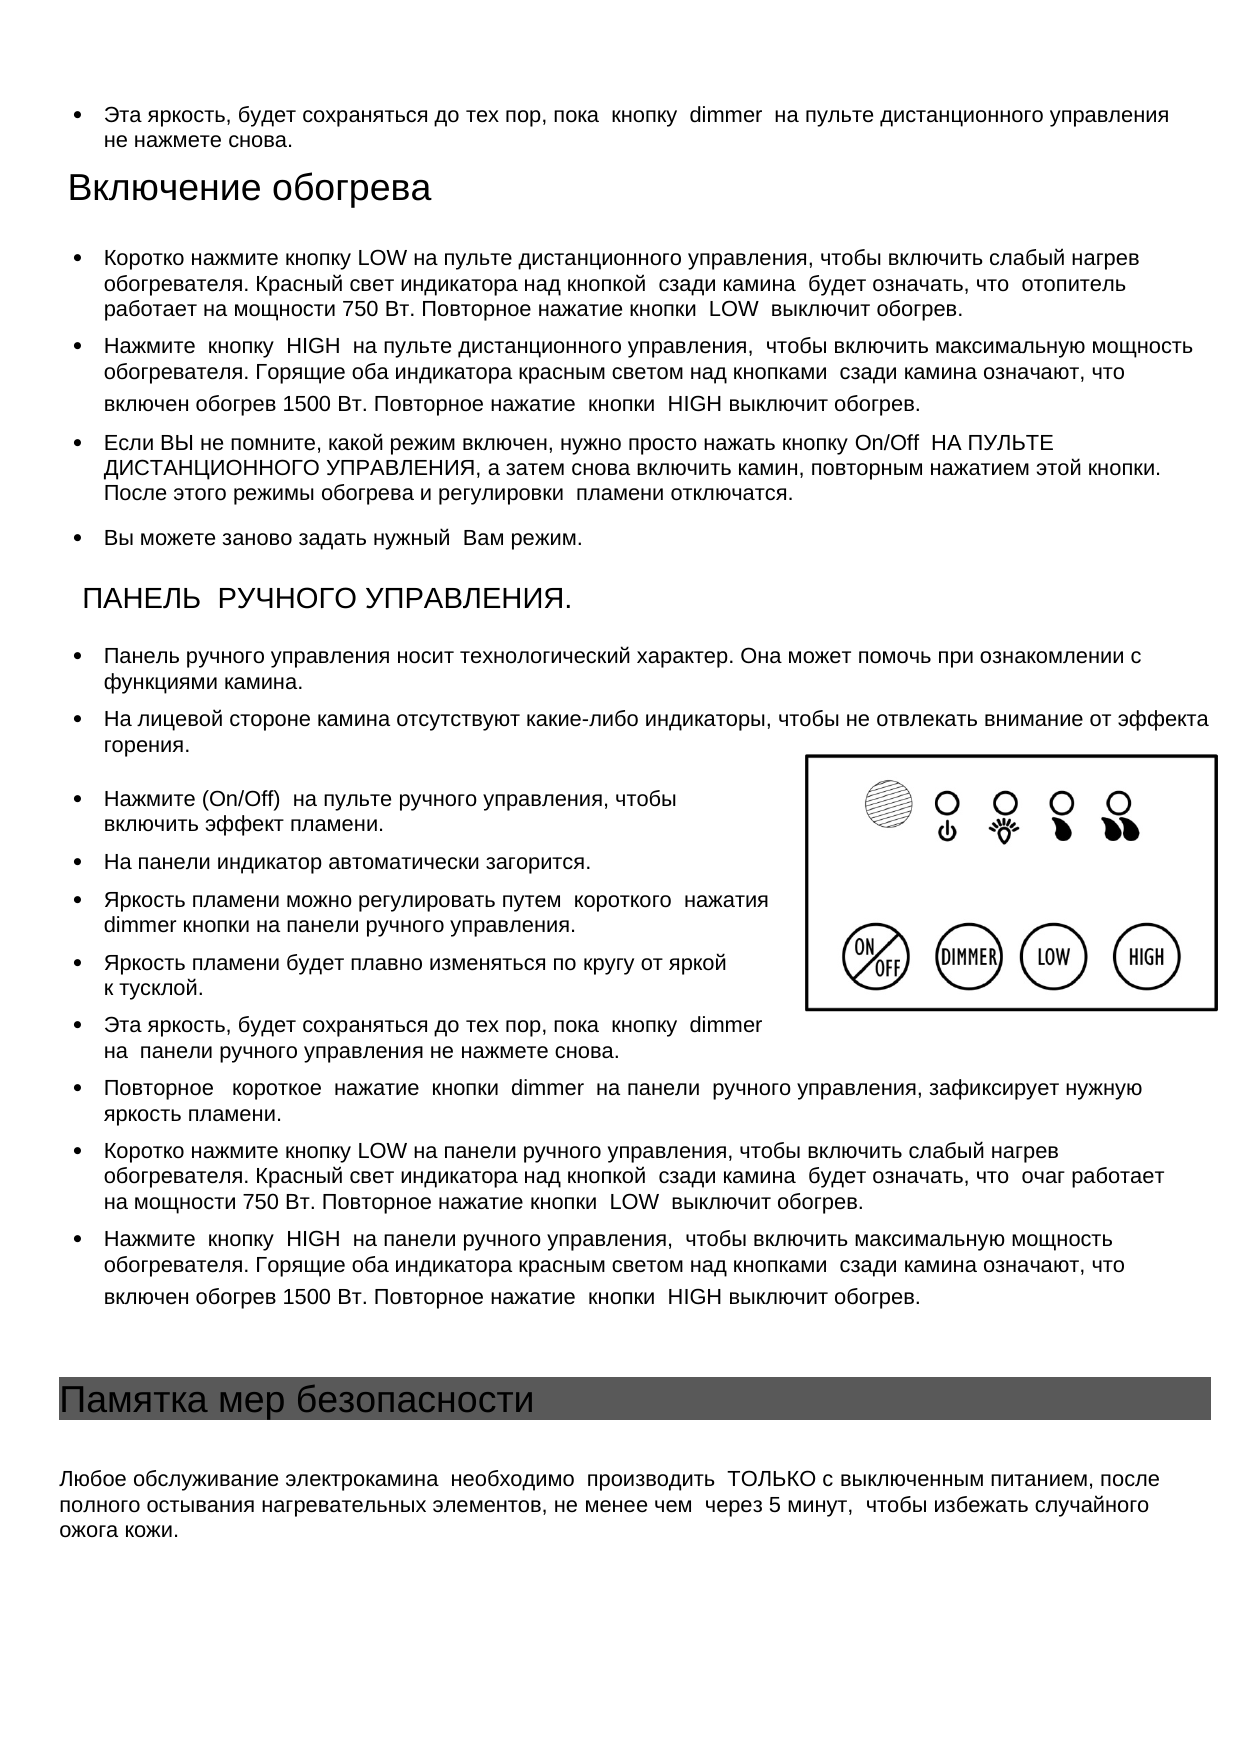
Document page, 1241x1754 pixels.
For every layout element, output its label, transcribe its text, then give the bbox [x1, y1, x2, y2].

list Нажмите (On/Off) на пульте ручного управления, чтобы включить эффект пламени. [74, 786, 793, 836]
list Вы можете заново задать нужный Вам режим. [74, 518, 1211, 552]
list На панели индикатор автоматически загорится. [74, 849, 793, 874]
text Включение обогрева [59, 165, 1211, 208]
text Любое обслуживание электрокамина необходимо производить ТОЛЬКО с выключенным питанием, после полного остывания нагревательных элементов, не менее чем через 5 минут, чтобы избежать случайного ожога кожи. [59, 1466, 1211, 1542]
list Эта яркость, будет сохраняться до тех пор, пока кнопку dimmer на пульте дистанционного управления не нажмете снова. [74, 102, 1211, 152]
list Нажмите кнопку HIGH на пульте дистанционного управления, чтобы включить максимальную мощность обогревателя. Горящие оба индикатора красным светом над кнопками сзади камина означают, что включен обогрев 1500 Вт. Повторное нажатие кнопки HIGH выключит обогрев. [74, 333, 1211, 417]
list Панель ручного управления носит технологический характер. Она может помочь при ознакомлении с функциями камина. [74, 643, 1211, 694]
list Повторное короткое нажатие кнопки dimmer на панели ручного управления, зафиксирует нужную яркость пламени. [74, 1075, 1211, 1126]
list На лицевой стороне камина отсутствуют какие-либо индикаторы, чтобы не отвлекать внимание от эффекта горения. [74, 706, 1211, 757]
list Яркость пламени можно регулировать путем короткого нажатия dimmer кнопки на панели ручного управления. [74, 887, 793, 937]
text Памятка мер безопасности [59, 1377, 1211, 1420]
list Нажмите кнопку HIGH на панели ручного управления, чтобы включить максимальную мощность обогревателя. Горящие оба индикатора красным светом над кнопками сзади камина означают, что включен обогрев 1500 Вт. Повторное нажатие кнопки HIGH выключит обогрев. [74, 1226, 1211, 1310]
list Коротко нажмите кнопку LOW на панели ручного управления, чтобы включить слабый нагрев обогревателя. Красный свет индикатора над кнопкой сзади камина будет означать, что очаг работает на мощности 750 Вт. Повторное нажатие кнопки LOW выключит обогрев. [74, 1138, 1211, 1214]
text ПАНЕЛЬ РУЧНОГО УПРАВЛЕНИЯ. [74, 581, 1211, 614]
list Если ВЫ не помните, какой режим включен, нужно просто нажать кнопку On/Off НА ПУЛЬТЕ ДИСТАНЦИОННОГО УПРАВЛЕНИЯ, а затем снова включить камин, повторным нажатием этой кнопки. После этого режимы обогрева и регулировки пламени отключатся. [74, 430, 1211, 506]
list Коротко нажмите кнопку LOW на пульте дистанционного управления, чтобы включить слабый нагрев обогревателя. Красный свет индикатора над кнопкой сзади камина будет означать, что отопитель работает на мощности 750 Вт. Повторное нажатие кнопки LOW выключит обогрев. [74, 245, 1211, 321]
list Эта яркость, будет сохраняться до тех пор, пока кнопку dimmer на панели ручного управления не нажмете снова. [74, 1012, 1211, 1063]
list Яркость пламени будет плавно изменяться по кругу от яркой к тусклой. [74, 949, 793, 1000]
picture [793, 743, 1229, 1019]
